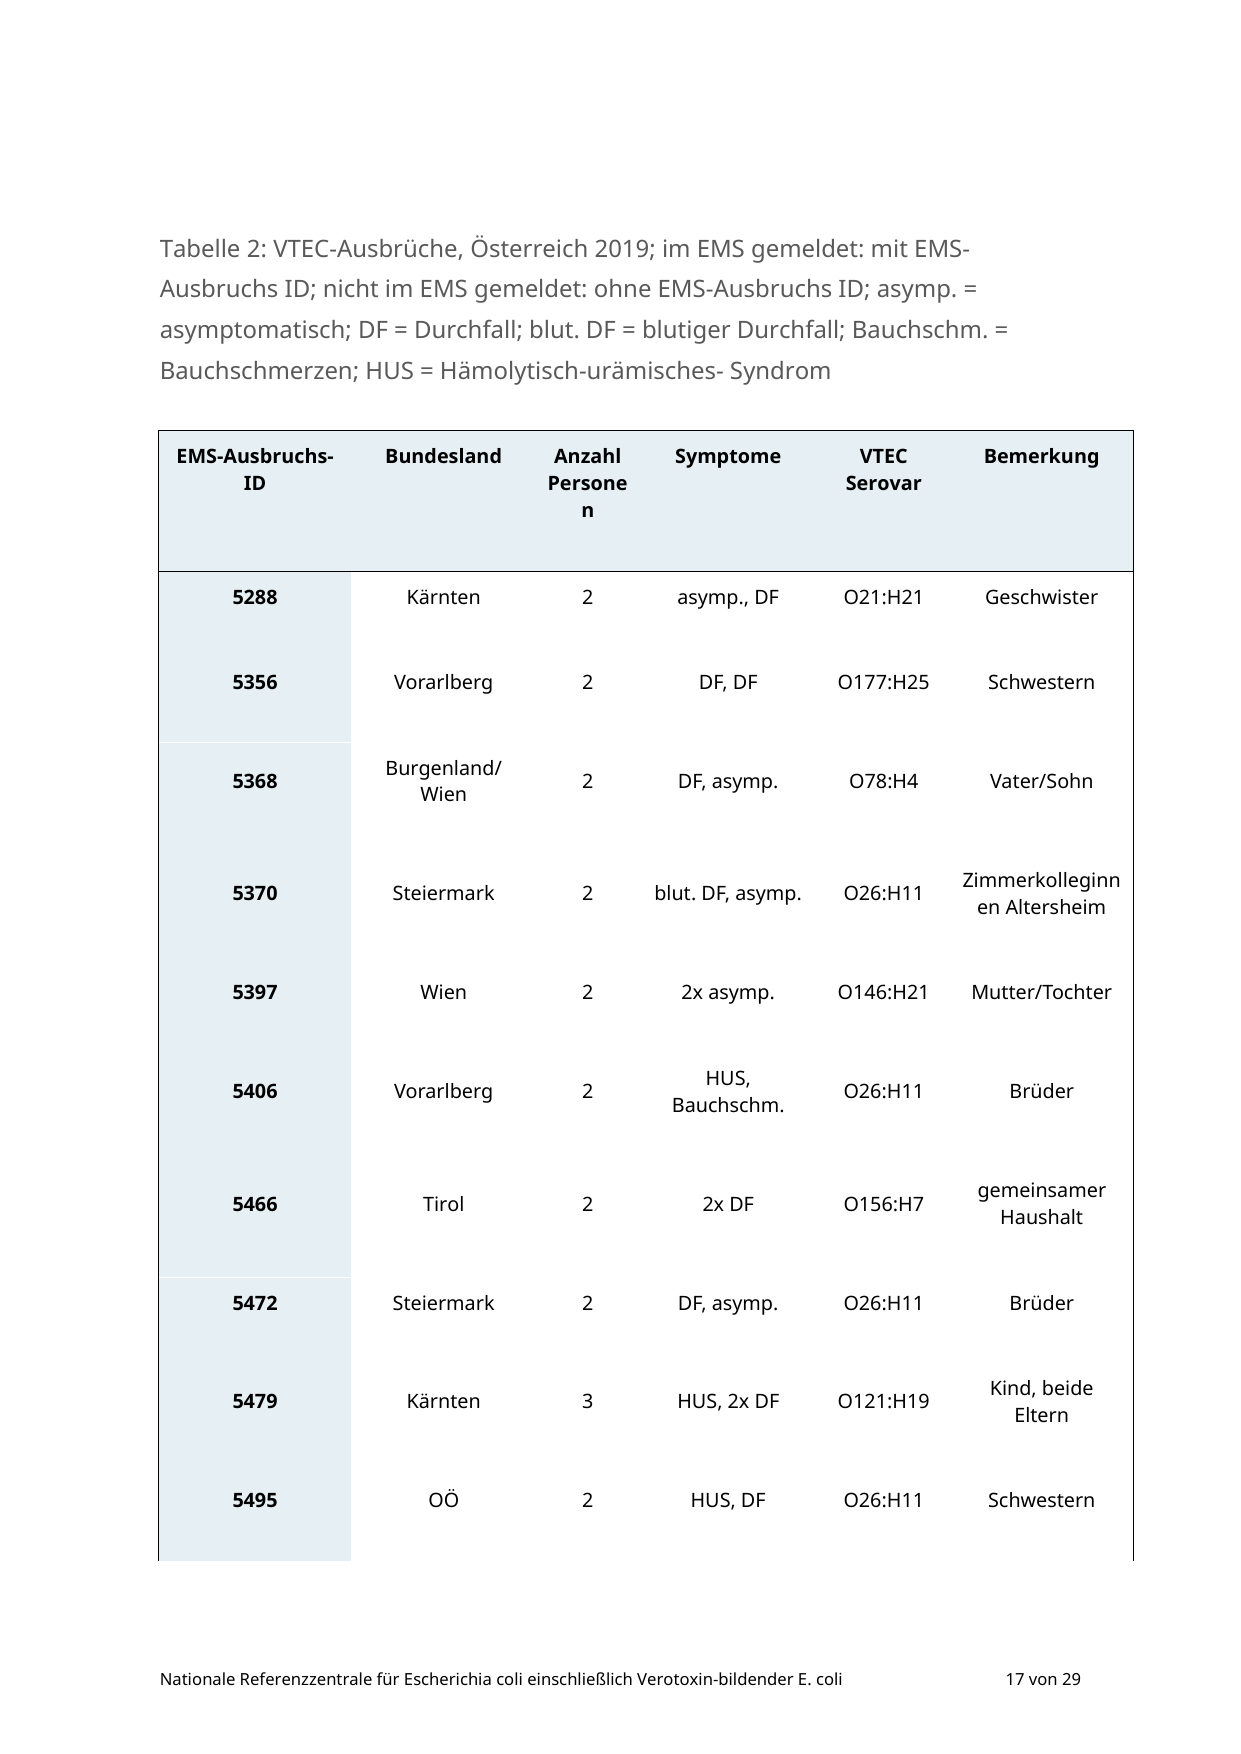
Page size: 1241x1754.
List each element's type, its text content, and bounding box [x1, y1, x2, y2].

table_cell 2 [536, 657, 639, 742]
table_cell Schwestern [950, 657, 1133, 742]
table_cell 5495 [159, 1475, 351, 1561]
table_header Bemerkung [950, 431, 1133, 571]
table_cell 5479 [159, 1363, 351, 1475]
table_cell 5356 [159, 657, 351, 742]
table_cell 5368 [159, 743, 351, 855]
table_cell Tirol [351, 1165, 536, 1277]
table_cell 2 [536, 743, 639, 855]
table_cell HUS, DF [639, 1475, 817, 1561]
table_header EMS-Ausbruchs-ID [159, 431, 351, 571]
table_header Bundesland [351, 431, 536, 571]
table_header VTEC Serovar [817, 431, 950, 571]
table_cell 2 [536, 1278, 639, 1363]
table_cell O78:H4 [817, 743, 950, 855]
table_cell Burgenland/Wien [351, 743, 536, 855]
table_cell DF, DF [639, 657, 817, 742]
table_cell Zimmerkolleginnen Altersheim [950, 855, 1133, 967]
table_cell O21:H21 [817, 572, 950, 657]
table_cell Vater/Sohn [950, 743, 1133, 855]
table_cell O26:H11 [817, 1278, 950, 1363]
table_cell O156:H7 [817, 1165, 950, 1277]
table_cell HUS, 2x DF [639, 1363, 817, 1475]
table_cell 2 [536, 1475, 639, 1561]
table_cell O177:H25 [817, 657, 950, 742]
table_cell HUS, Bauchschm. [639, 1053, 817, 1165]
table_cell O26:H11 [817, 855, 950, 967]
table_cell 2 [536, 572, 639, 657]
table_header Anzahl Personen [536, 431, 639, 571]
table_cell gemeinsamer Haushalt [950, 1165, 1133, 1277]
table_cell O26:H11 [817, 1053, 950, 1165]
table_cell 5288 [159, 572, 351, 657]
table_cell 2x DF [639, 1165, 817, 1277]
table_cell O121:H19 [817, 1363, 950, 1475]
table_cell Vorarlberg [351, 657, 536, 742]
table_cell DF, asymp. [639, 1278, 817, 1363]
table_cell Wien [351, 967, 536, 1053]
table_cell 2 [536, 1053, 639, 1165]
table_cell OÖ [351, 1475, 536, 1561]
table_header Symptome [639, 431, 817, 571]
table_cell 5397 [159, 967, 351, 1053]
table_cell DF, asymp. [639, 743, 817, 855]
table_cell O146:H21 [817, 967, 950, 1053]
table_cell Steiermark [351, 855, 536, 967]
table_cell 2 [536, 1165, 639, 1277]
table_cell 3 [536, 1363, 639, 1475]
table_cell 5472 [159, 1278, 351, 1363]
table_cell Brüder [950, 1053, 1133, 1165]
table_cell 2 [536, 855, 639, 967]
table_cell 5466 [159, 1165, 351, 1277]
table_cell asymp., DF [639, 572, 817, 657]
table_cell Schwestern [950, 1475, 1133, 1561]
table_cell 2x asymp. [639, 967, 817, 1053]
table_cell Brüder [950, 1278, 1133, 1363]
table_cell blut. DF, asymp. [639, 855, 817, 967]
table_cell Kärnten [351, 1363, 536, 1475]
table_cell 5406 [159, 1053, 351, 1165]
table_cell 5370 [159, 855, 351, 967]
table_cell 2 [536, 967, 639, 1053]
table_cell Geschwister [950, 572, 1133, 657]
table_cell Vorarlberg [351, 1053, 536, 1165]
table_cell Kind, beide Eltern [950, 1363, 1133, 1475]
table_cell Steiermark [351, 1278, 536, 1363]
table_cell O26:H11 [817, 1475, 950, 1561]
table_cell Kärnten [351, 572, 536, 657]
table_cell Mutter/Tochter [950, 967, 1133, 1053]
